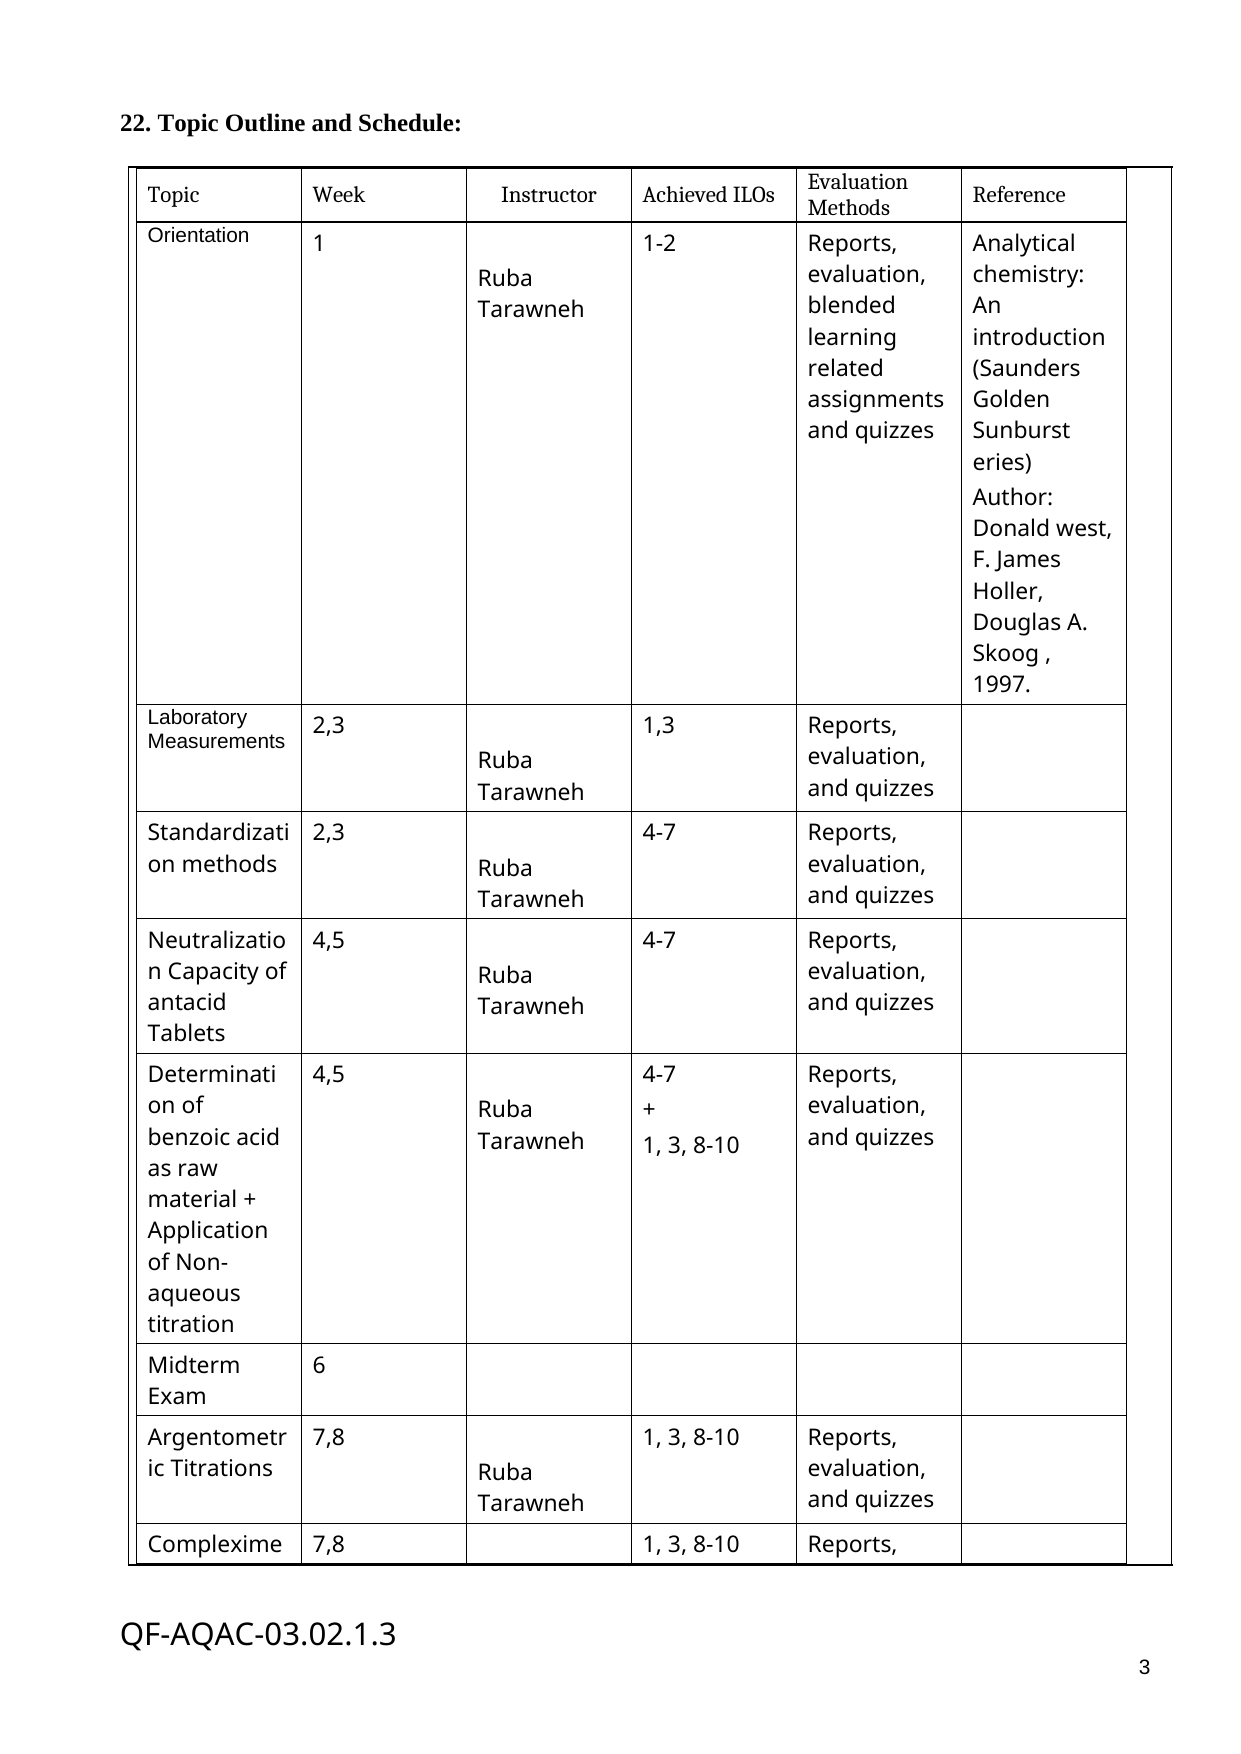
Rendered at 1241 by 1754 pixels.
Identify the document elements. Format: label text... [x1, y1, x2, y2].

table_header [632, 705, 796, 811]
table_header [797, 223, 961, 704]
table_header [137, 705, 301, 811]
table_header [302, 919, 466, 1053]
table_header [1127, 168, 1171, 1564]
table_header [467, 919, 631, 1053]
table_header [129, 168, 136, 1564]
table_header [632, 223, 796, 704]
table_header [467, 705, 631, 811]
table_header [962, 1524, 1126, 1563]
table_header [962, 1054, 1126, 1343]
table_header [797, 812, 961, 918]
table_header [632, 1416, 796, 1523]
table_header [962, 812, 1126, 918]
table_header [467, 1344, 631, 1415]
table_header [962, 223, 1126, 704]
table_header [467, 223, 631, 704]
table_header [302, 812, 466, 918]
table_header [302, 169, 466, 221]
table_header [797, 1416, 961, 1523]
table_header [137, 1344, 301, 1415]
table_header [797, 705, 961, 811]
table_header [137, 1524, 301, 1563]
text 22. Topic Outline and Schedule: [120, 108, 1150, 137]
table_header [632, 1344, 796, 1415]
table_header [302, 223, 466, 704]
table_header [302, 1524, 466, 1563]
table_header [962, 705, 1126, 811]
table_header [137, 1416, 301, 1523]
table_header [797, 1524, 961, 1563]
table_header [137, 919, 301, 1053]
table_header [962, 1344, 1126, 1415]
table_header [137, 223, 301, 704]
table_header [797, 1054, 961, 1343]
table_header [302, 1416, 466, 1523]
table_header [632, 1054, 796, 1343]
table_header [632, 1524, 796, 1563]
table_header [467, 1054, 631, 1343]
table_header [632, 919, 796, 1053]
table_header [302, 1344, 466, 1415]
table_header [797, 169, 961, 221]
table_header [797, 919, 961, 1053]
table_header [962, 169, 1126, 221]
table_header [632, 812, 796, 918]
table_header [962, 1416, 1126, 1523]
table_header [137, 169, 301, 221]
table_header [467, 812, 631, 918]
table_header [137, 812, 301, 918]
table_header [797, 1344, 961, 1415]
table_header [467, 169, 631, 221]
table_header [302, 705, 466, 811]
table_header [467, 1524, 631, 1563]
table_header [137, 1054, 301, 1343]
table_header [632, 169, 796, 221]
table_header [467, 1416, 631, 1523]
table_header [962, 919, 1126, 1053]
table_header [302, 1054, 466, 1343]
